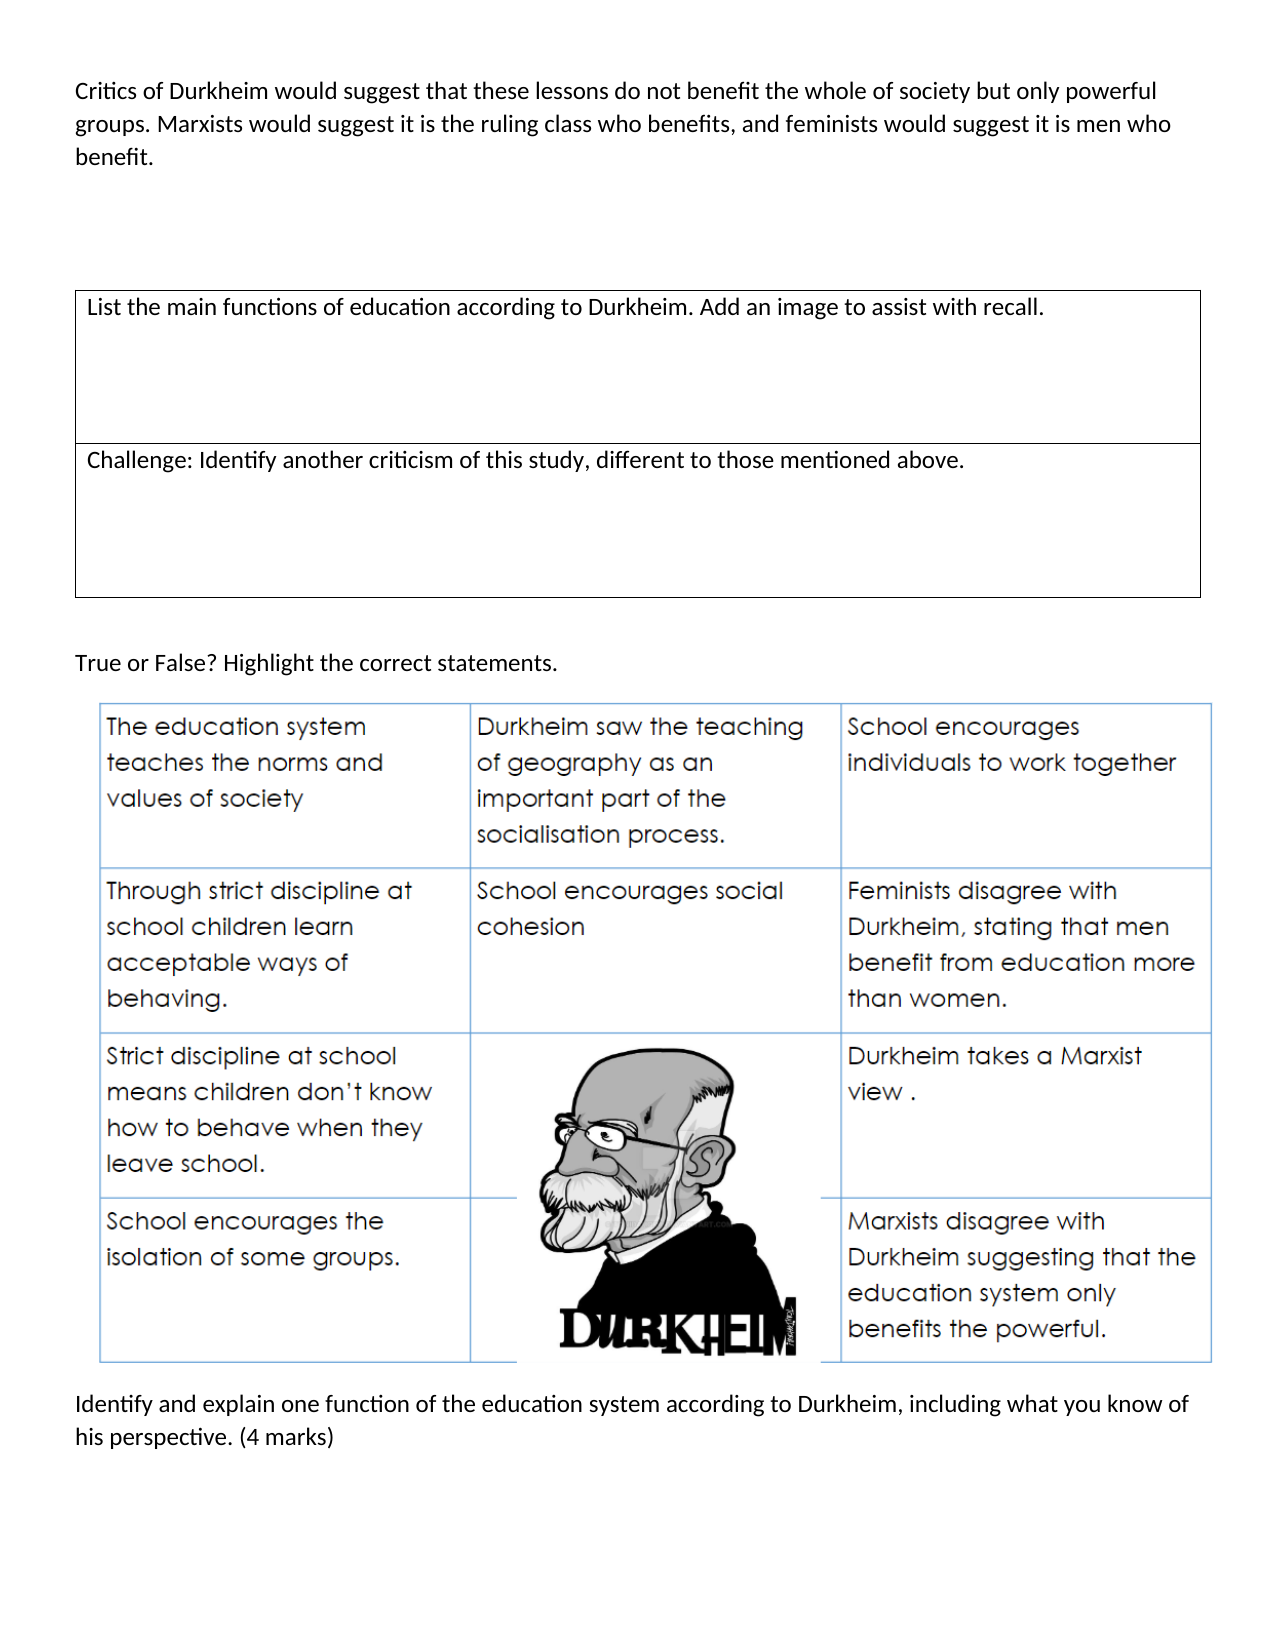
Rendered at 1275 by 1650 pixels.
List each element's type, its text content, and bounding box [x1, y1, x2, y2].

text True or False? Highlight the correct statements. [75, 647, 1200, 678]
text Identify and explain one function of the education system according to Durkheim, including what you know of his perspective. (4 marks) [75, 1388, 1200, 1451]
text Critics of Durkheim would suggest that these lessons do not benefit the whole of society but only powerful groups. Marxists would suggest it is the ruling class who benefits, and feminists would suggest it is men who benefit. [75, 75, 1200, 171]
table_header List the main functions of education according to Durkheim. Add an image to assist with recall. [76, 291, 1200, 443]
table_cell Challenge: Identify another criticism of this study, different to those mentioned above. [76, 444, 1200, 597]
